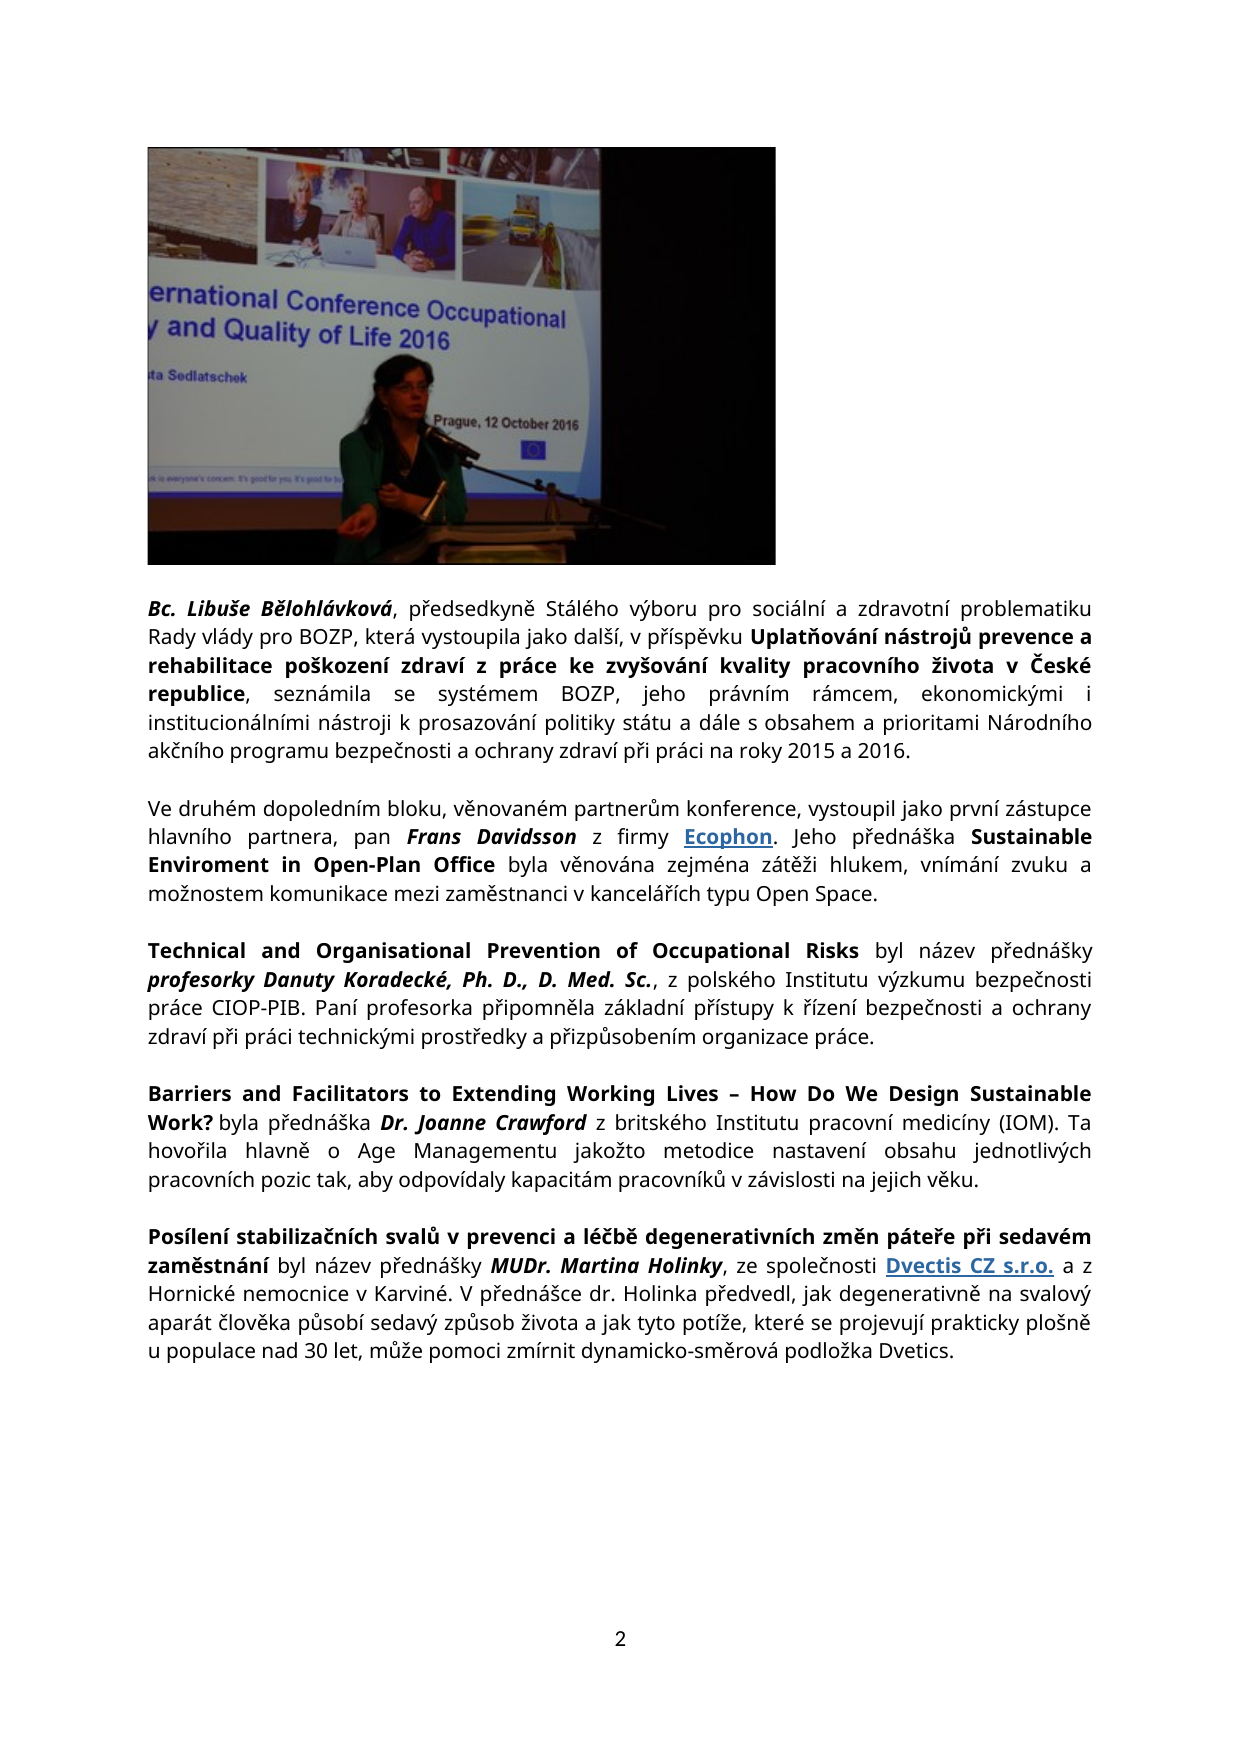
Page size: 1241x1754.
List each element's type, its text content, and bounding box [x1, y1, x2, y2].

text Posílení stabilizačních svalů v prevenci a léčbě degenerativních změn páteře při sedavém zaměstnání byl název přednášky MUDr. Martina Holinky, ze společnosti Dvectis CZ s.r.o. a z Hornické nemocnice v Karviné. V přednášce dr. Holinka předvedl, jak degenerativně na svalový aparát člověka působí sedavý způsob života a jak tyto potíže, které se projevují prakticky plošně u populace nad 30 let, může pomoci zmírnit dynamicko-směrová podložka Dvetics. [148, 1222, 1093, 1365]
text Technical and Organisational Prevention of Occupational Risks byl název přednášky profesorky Danuty Koradecké, Ph. D., D. Med. Sc., z polského Institutu výzkumu bezpečnosti práce CIOP-PIB. Paní profesorka připomněla základní přístupy k řízení bezpečnosti a ochrany zdraví při práci technickými prostředky a přizpůsobením organizace práce. [148, 937, 1093, 1050]
text Bc. Libuše Bělohlávková, předsedkyně Stálého výboru pro sociální a zdravotní problematiku Rady vlády pro BOZP, která vystoupila jako další, v příspěvku Uplatňování nástrojů prevence a rehabilitace poškození zdraví z práce ke zvyšování kvality pracovního života v České republice, seznámila se systémem BOZP, jeho právním rámcem, ekonomickými i institucionálními nástroji k prosazování politiky státu a dále s obsahem a prioritami Národního akčního programu bezpečnosti a ochrany zdraví při práci na roky 2015 a 2016. [148, 594, 1093, 764]
picture [147, 147, 776, 565]
text Barriers and Facilitators to Extending Working Lives – How Do We Design Sustainable Work? byla přednáška Dr. Joanne Crawford z britského Institutu pracovní medicíny (IOM). Ta hovořila hlavně o Age Managementu jakožto metodice nastavení obsahu jednotlivých pracovních pozic tak, aby odpovídaly kapacitám pracovníků v závislosti na jejich věku. [148, 1079, 1093, 1193]
text Ve druhém dopoledním bloku, věnovaném partnerům konference, vystoupil jako první zástupce hlavního partnera, pan Frans Davidsson z firmy Ecophon. Jeho přednáška Sustainable Enviroment in Open-Plan Office byla věnována zejména zátěži hlukem, vnímání zvuku a možnostem komunikace mezi zaměstnanci v kancelářích typu Open Space. [148, 794, 1093, 907]
